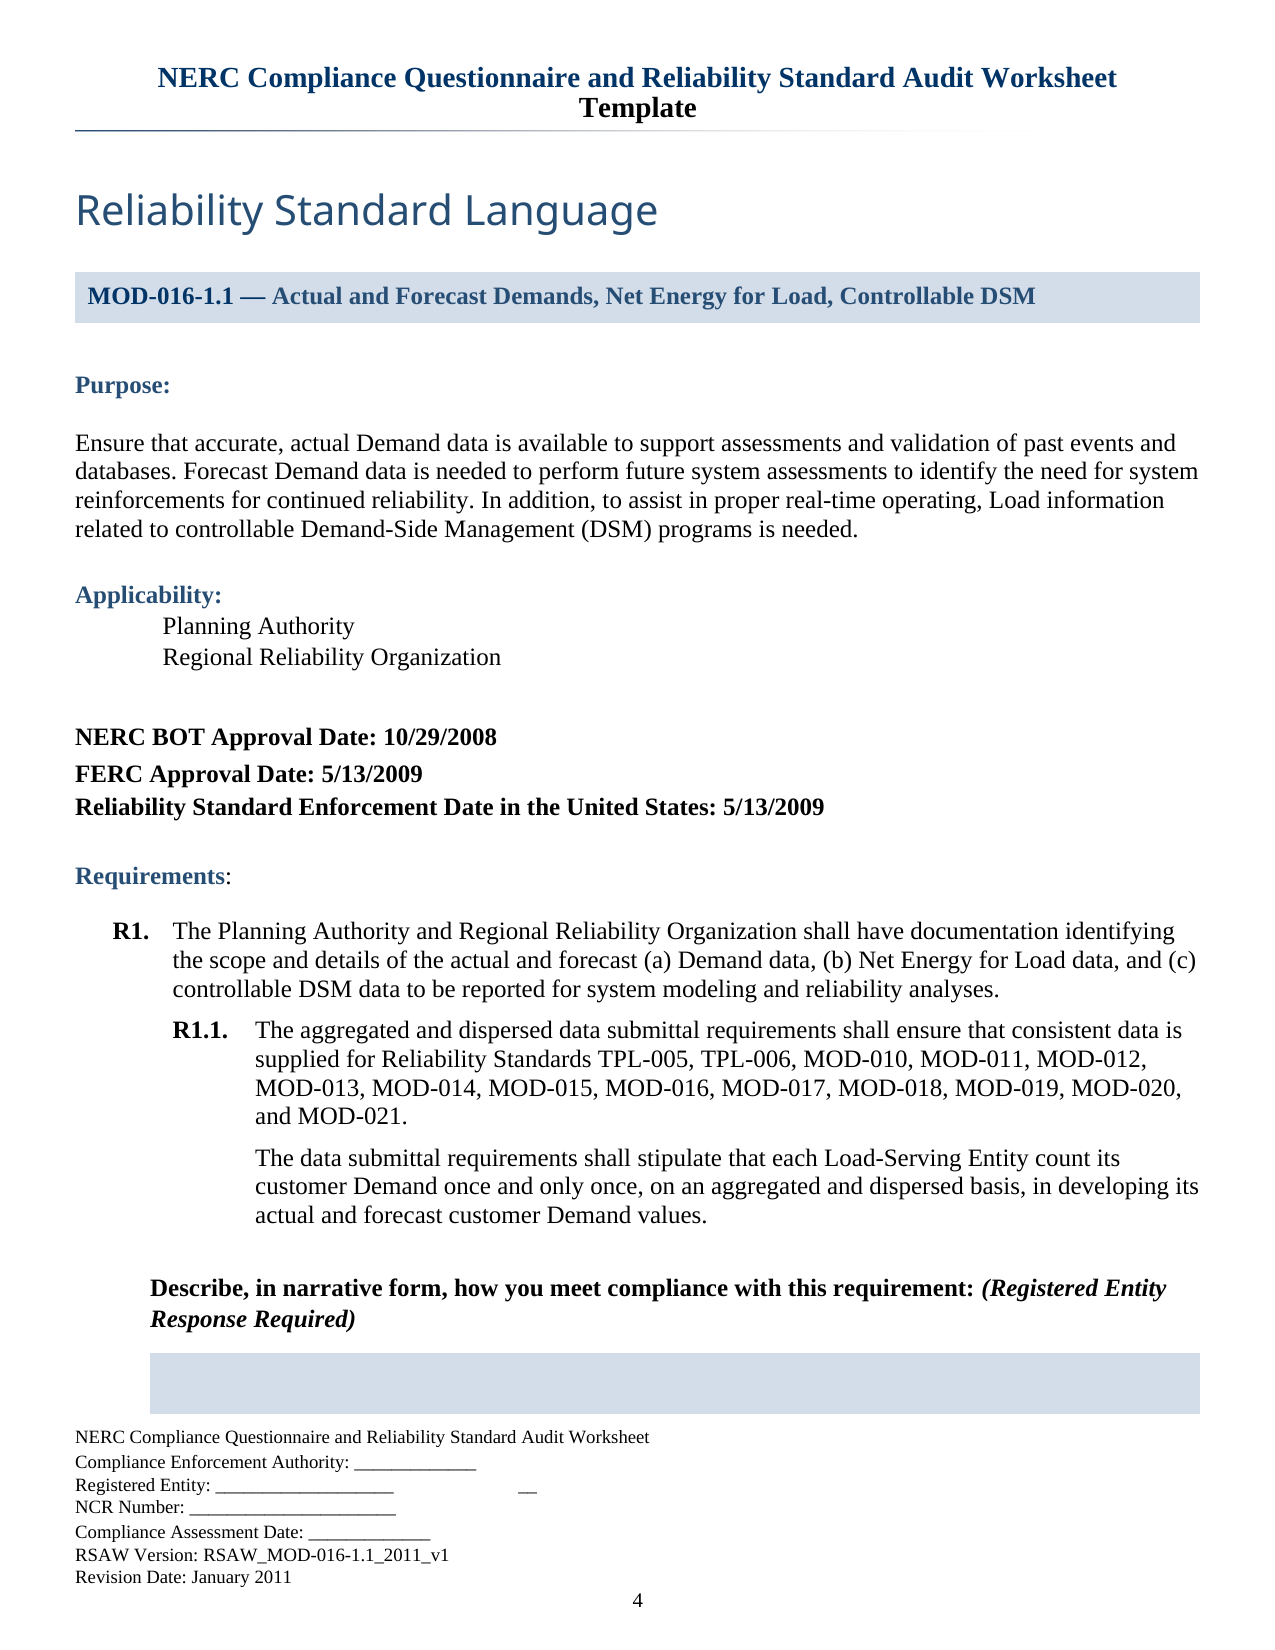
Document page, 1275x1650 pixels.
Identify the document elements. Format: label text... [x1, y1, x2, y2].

text Ensure that accurate, actual Demand data is available to support assessments and validation of past events and databases. Forecast Demand data is needed to perform future system assessments to identify the need for system reinforcements for continued reliability. In addition, to assist in proper real-time operating, Load information related to controllable Demand-Side Management (DSM) programs is needed. [75, 428, 1200, 543]
text Purpose: [75, 370, 1200, 399]
text FERC Approval Date: 5/13/2009 [75, 762, 1200, 787]
list The aggregated and dispersed data submittal requirements shall ensure that consistent data is supplied for Reliability Standards TPL-005, TPL-006, MOD-010, MOD-011, MOD-012, MOD-013, MOD-014, MOD-015, MOD-016, MOD-017, MOD-018, MOD-019, MOD-020, and MOD-021. [172, 1015, 1200, 1130]
text MOD-016-1.1 — Actual and Forecast Demands, Net Energy for Load, Controllable DSM [75, 284, 1200, 309]
text Requirements: [75, 857, 1200, 891]
subtitle Reliability Standard Language [75, 180, 1200, 237]
picture [75, 130, 1055, 137]
text Planning Authority [75, 610, 1200, 640]
text Describe, in narrative form, how you meet compliance with this requirement: (Registered Entity Response Required) [150, 1272, 1200, 1333]
text Reliability Standard Enforcement Date in the United States: 5/13/2009 [75, 787, 1200, 822]
text The Planning Authority and Regional Reliability Organization shall have documentation identifying the scope and details of the actual and forecast (a) Demand data, (b) Net Energy for Load data, and (c) controllable DSM data to be reported for system modeling and reliability analyses. [112, 916, 1200, 1003]
text Regional Reliability Organization [75, 640, 1200, 671]
text NERC BOT Approval Date: 10/29/2008 [75, 721, 1200, 752]
text The data submittal requirements shall stipulate that each Load-Serving Entity count its customer Demand once and only once, on an aggregated and dispersed basis, in developing its actual and forecast customer Demand values. [255, 1143, 1200, 1229]
text Applicability: [75, 579, 1200, 610]
